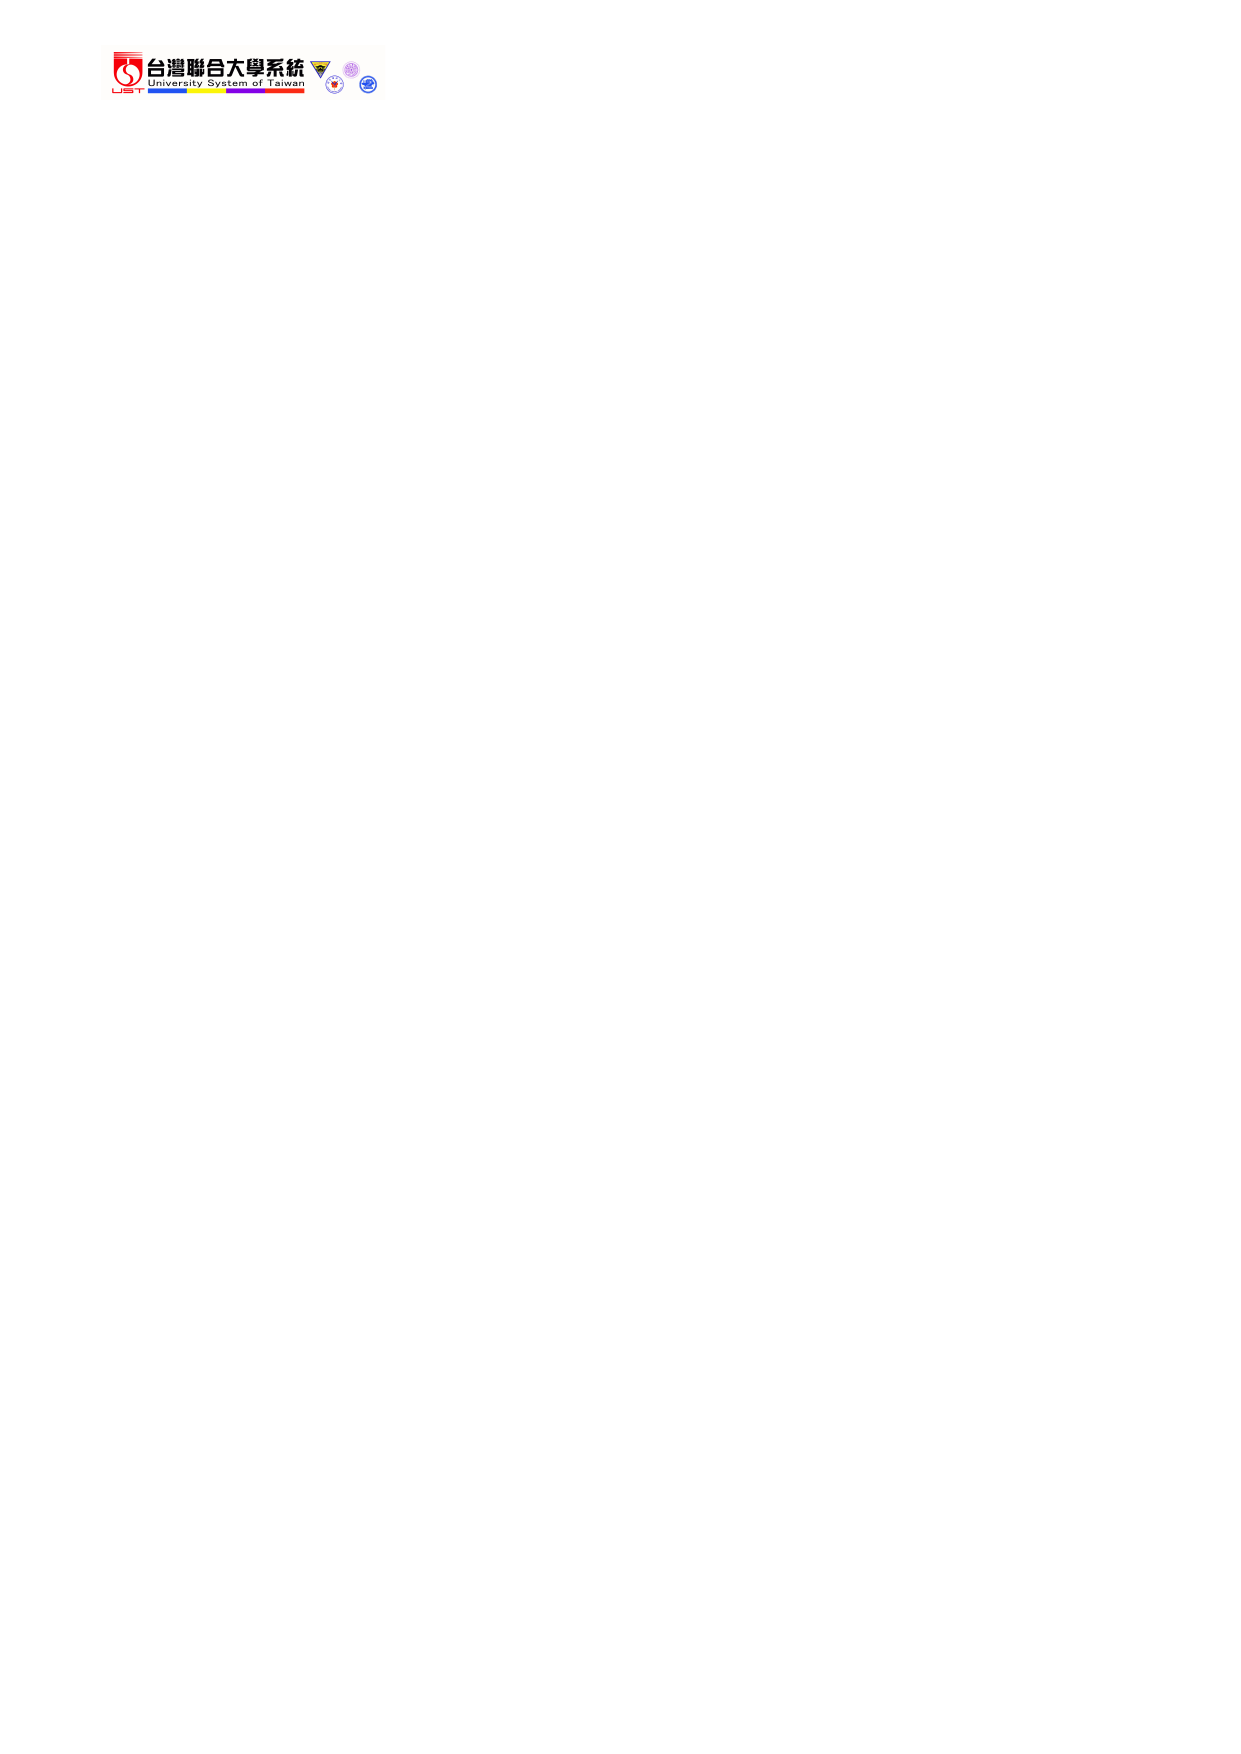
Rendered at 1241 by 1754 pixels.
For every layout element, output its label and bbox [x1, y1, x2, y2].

picture [101, 45, 386, 100]
